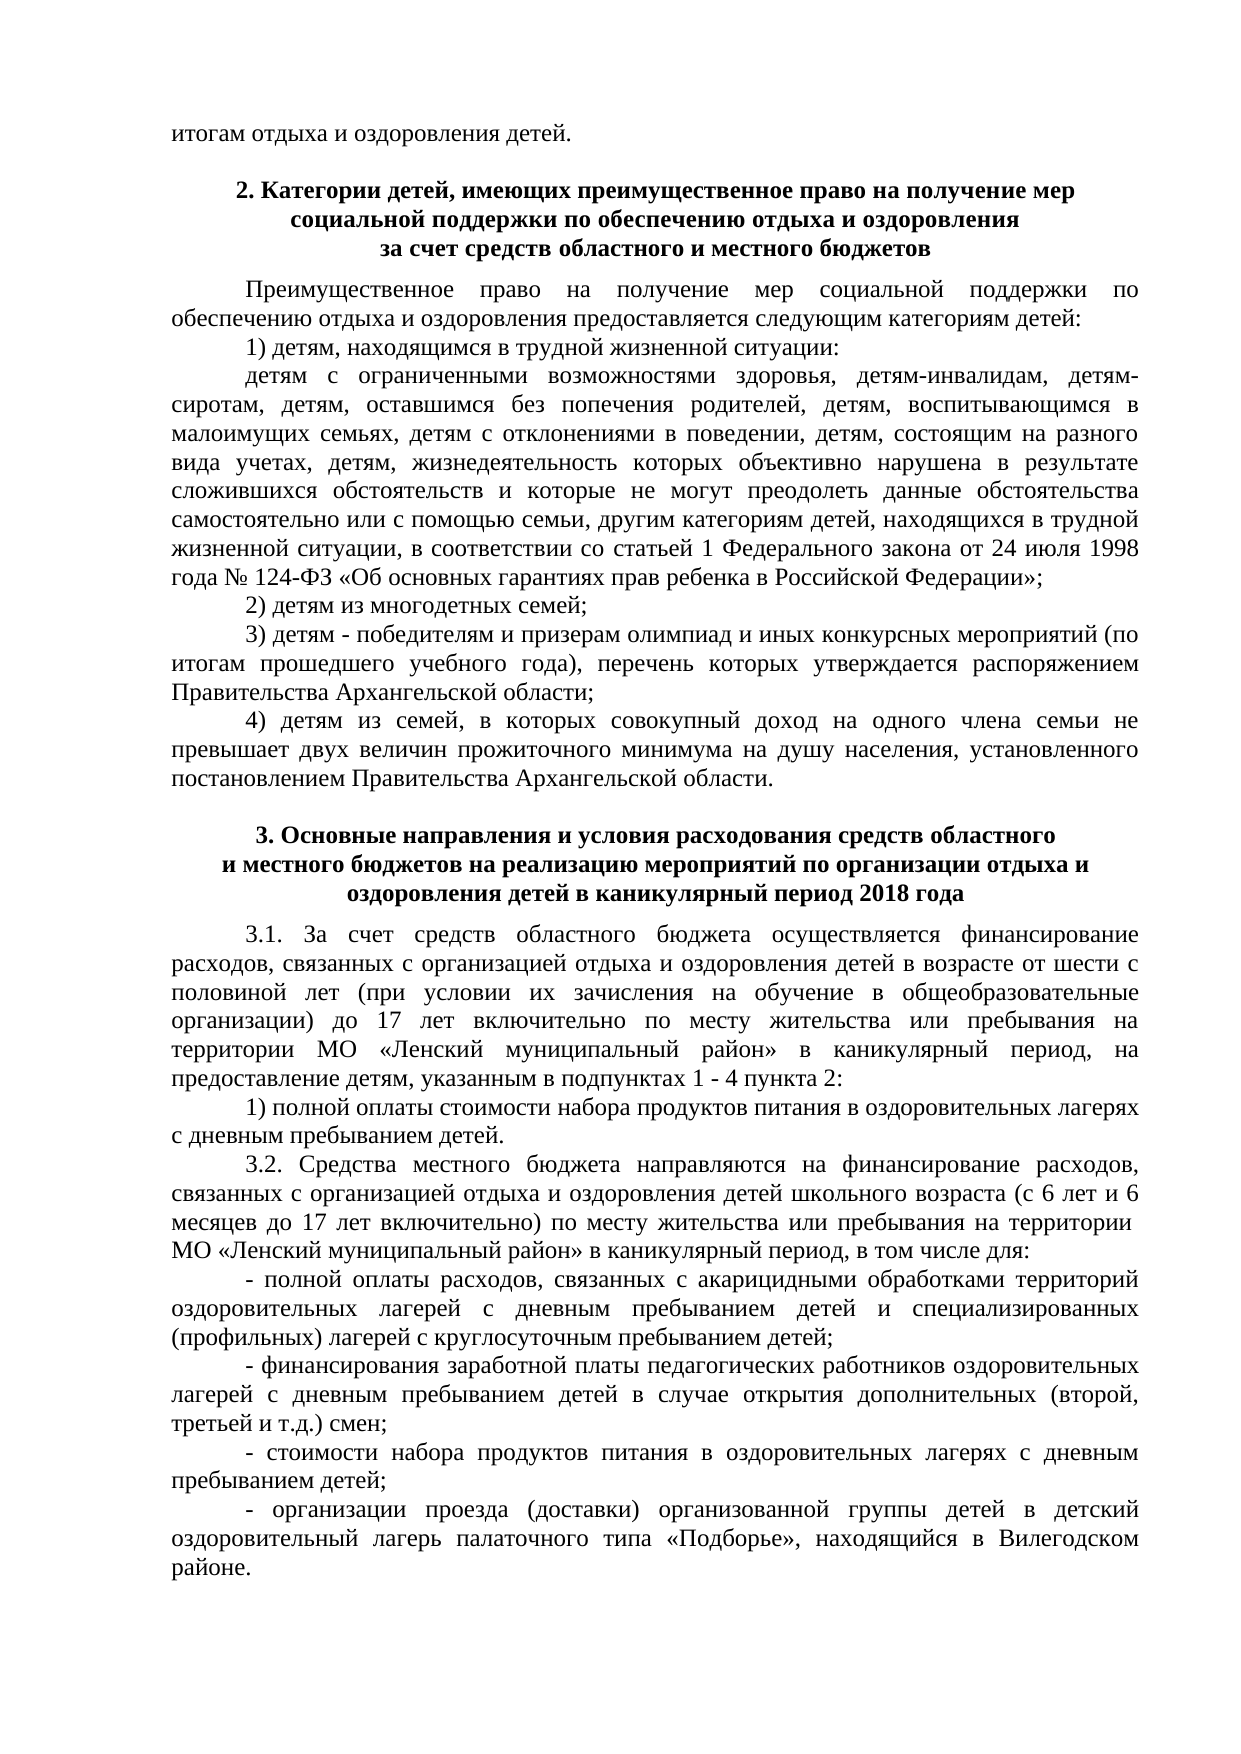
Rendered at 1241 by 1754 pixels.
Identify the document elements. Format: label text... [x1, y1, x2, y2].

text - полной оплаты расходов, связанных с акарицидными обработками территорий оздоровительных лагерей с дневным пребыванием детей и специализированных (профильных) лагерей с круглосуточным пребыванием детей; [171, 1264, 1140, 1351]
text 2. Категории детей, имеющих преимущественное право на получение мер социальной поддержки по обеспечению отдыха и оздоровления [171, 176, 1140, 233]
text 2) детям из многодетных семей; [171, 591, 1140, 619]
text 3.2. Средства местного бюджета направляются на финансирование расходов, связанных с организацией отдыха и оздоровления детей школьного возраста (с 6 лет и 6 месяцев до 17 лет включительно) по месту жительства или пребывания на территории МО «Ленский муниципальный район» в каникулярный период, в том числе для: [171, 1149, 1140, 1264]
text 3. Основные направления и условия расходования средств областного [171, 821, 1140, 849]
text 1) полной оплаты стоимости набора продуктов питания в оздоровительных лагерях с дневным пребыванием детей. [171, 1092, 1140, 1149]
text 1) детям, находящимся в трудной жизненной ситуации: [171, 332, 1140, 361]
text за счет средств областного и местного бюджетов [171, 233, 1140, 262]
text Преимущественное право на получение мер социальной поддержки по обеспечению отдыха и оздоровления предоставляется следующим категориям детей: [171, 274, 1140, 332]
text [171, 118, 1140, 147]
text и местного бюджетов на реализацию мероприятий по организации отдыха и оздоровления детей в каникулярный период 2018 года [171, 849, 1140, 907]
text 3.1. За счет средств областного бюджета осуществляется финансирование расходов, связанных с организацией отдыха и оздоровления детей в возрасте от шести с половиной лет (при условии их зачисления на обучение в общеобразовательные организации) до 17 лет включительно по месту жительства или пребывания на территории МО «Ленский муниципальный район» в каникулярный период, на предоставление детям, указанным в подпунктах 1 - 4 пункта 2: [171, 919, 1140, 1092]
text детям с ограниченными возможностями здоровья, детям-инвалидам, детям-сиротам, детям, оставшимся без попечения родителей, детям, воспитывающимся в малоимущих семьях, детям с отклонениями в поведении, детям, состоящим на разного вида учетах, детям, жизнедеятельность которых объективно нарушена в результате сложившихся обстоятельств и которые не могут преодолеть данные обстоятельства самостоятельно или с помощью семьи, другим категориям детей, находящихся в трудной жизненной ситуации, в соответствии со статьей 1 Федерального закона от 24 июля 1998 года № 124-ФЗ «Об основных гарантиях прав ребенка в Российской Федерации»; [171, 361, 1140, 591]
text - стоимости набора продуктов питания в оздоровительных лагерях с дневным пребыванием детей; [171, 1437, 1140, 1494]
text 3) детям - победителям и призерам олимпиад и иных конкурсных мероприятий (по итогам прошедшего учебного года), перечень которых утверждается распоряжением Правительства Архангельской области; [171, 619, 1140, 706]
text - финансирования заработной платы педагогических работников оздоровительных лагерей с дневным пребыванием детей в случае открытия дополнительных (второй, третьей и т.д.) смен; [171, 1351, 1140, 1437]
text - организации проезда (доставки) организованной группы детей в детский оздоровительный лагерь палаточного типа «Подборье», находящийся в Вилегодском районе. [171, 1494, 1140, 1581]
text 4) детям из семей, в которых совокупный доход на одного члена семьи не превышает двух величин прожиточного минимума на душу населения, установленного постановлением Правительства Архангельской области. [171, 706, 1140, 792]
